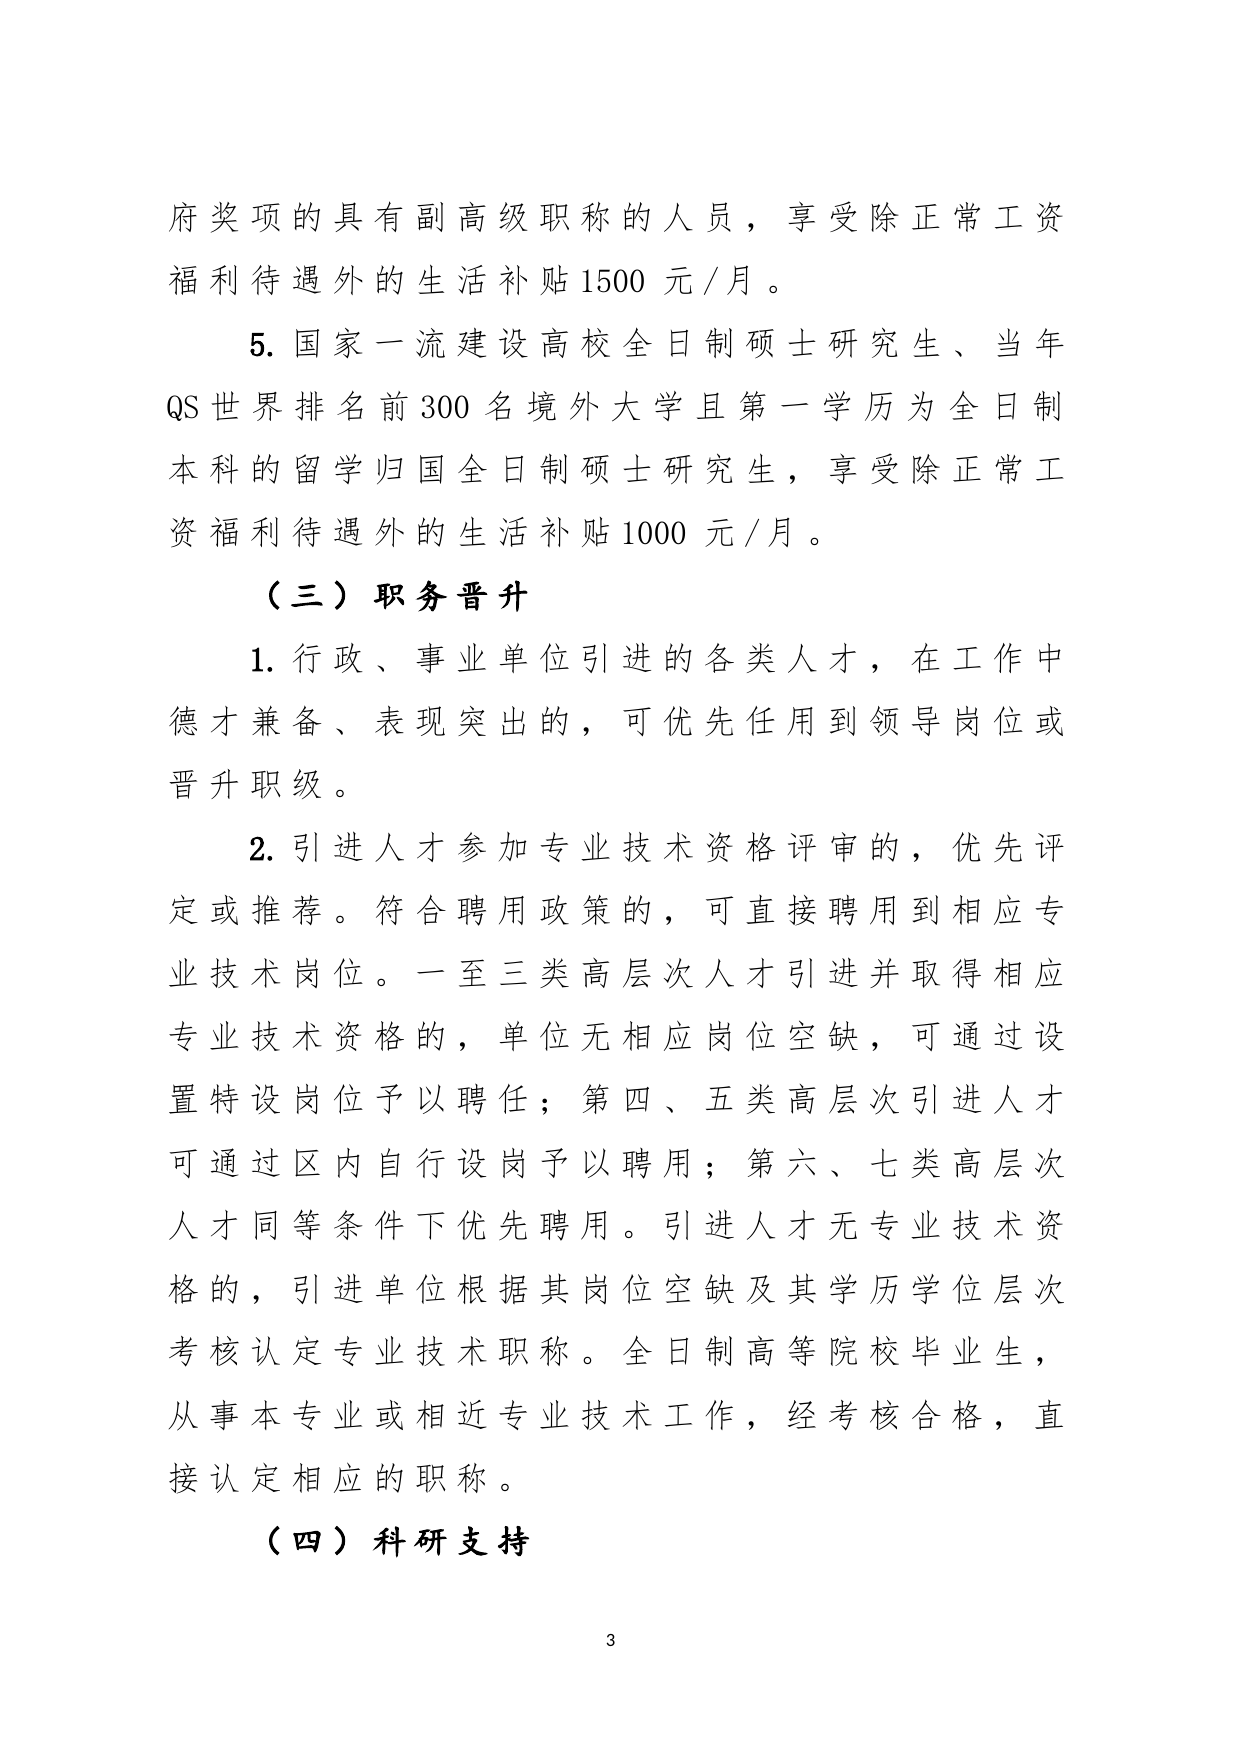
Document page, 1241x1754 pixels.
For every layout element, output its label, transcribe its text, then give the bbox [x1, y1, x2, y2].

text 2.引进人才参加专业技术资格评审的，优先评定或推荐。符合聘用政策的，可直接聘用到相应专业技术岗位。一至三类高层次人才引进并取得相应专业技术资格的，单位无相应岗位空缺，可通过设置特设岗位予以聘任；第四、五类高层次引进人才可通过区内自行设岗予以聘用；第六、七类高层次人才同等条件下优先聘用。引进人才无专业技术资格的，引进单位根据其岗位空缺及其学历学位层次考核认定专业技术职称。全日制高等院校毕业生，从事本专业或相近专业技术工作，经考核合格，直接认定相应的职称。 [166, 814, 1074, 1507]
text 1.行政、事业单位引进的各类人才，在工作中德才兼备、表现突出的，可优先任用到领导岗位或晋升职级。 [166, 625, 1074, 814]
text （三）职务晋升 [166, 562, 1074, 625]
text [166, 184, 1074, 310]
text （四）科研支持 [166, 1507, 1074, 1570]
text 5.国家一流建设高校全日制硕士研究生、当年QS世界排名前300名境外大学且第一学历为全日制本科的留学归国全日制硕士研究生，享受除正常工资福利待遇外的生活补贴1000元/月。 [166, 310, 1074, 562]
